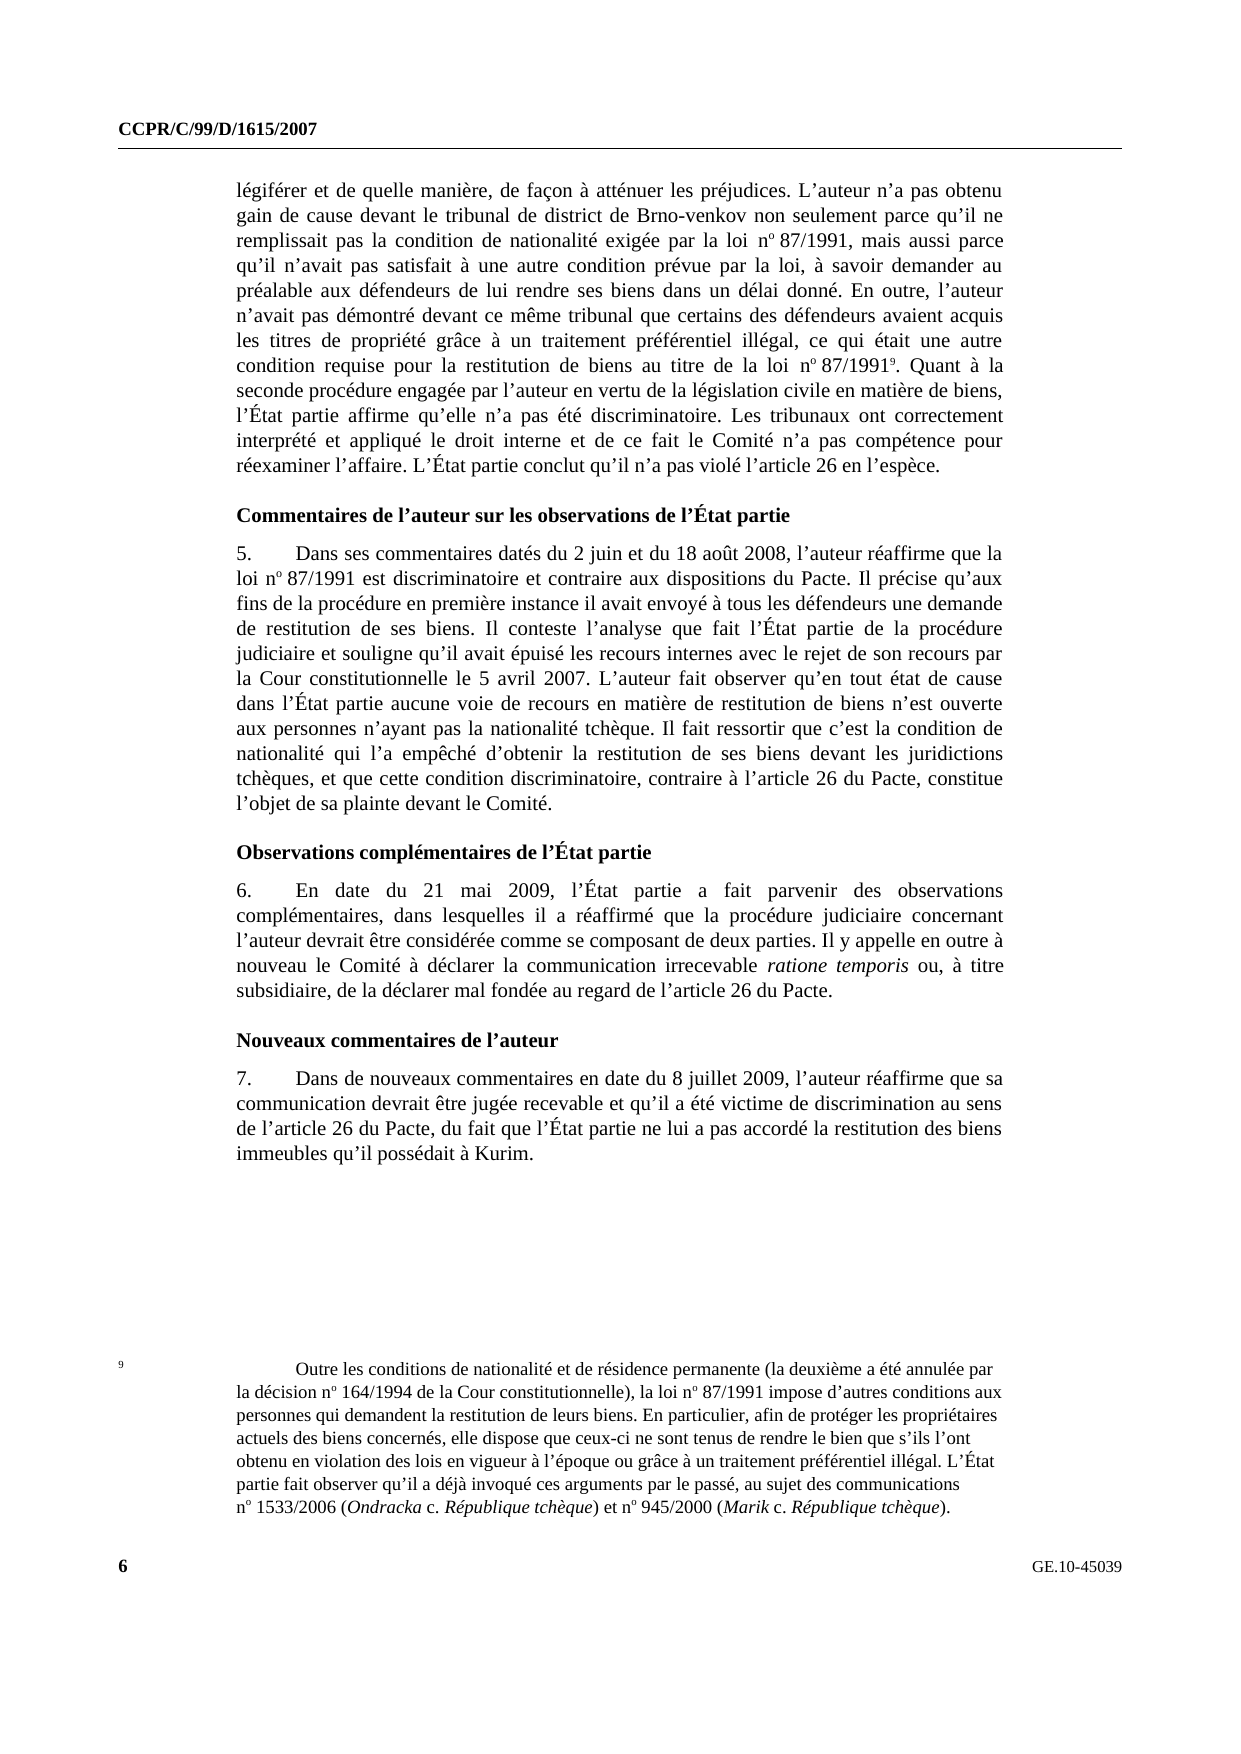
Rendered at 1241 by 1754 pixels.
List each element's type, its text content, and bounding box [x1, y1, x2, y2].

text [236, 177, 1004, 477]
text 6. En date du 21 mai 2009, l’État partie a fait parvenir des observations complémentaires, dans lesquelles il a réaffirmé que la procédure judiciaire concernant l’auteur devrait être considérée comme se composant de deux parties. Il y appelle en outre à nouveau le Comité à déclarer la communication irrecevable ratione temporis ou, à titre subsidiaire, de la déclarer mal fondée au regard de l’article 26 du Pacte. [236, 877, 1004, 1002]
text 7. Dans de nouveaux commentaires en date du 8 juillet 2009, l’auteur réaffirme que sa communication devrait être jugée recevable et qu’il a été victime de discrimination au sens de l’article 26 du Pacte, du fait que l’État partie ne lui a pas accordé la restitution des biens immeubles qu’il possédait à Kurim. [236, 1065, 1004, 1165]
text Observations complémentaires de l’État partie [118, 840, 1004, 865]
text Commentaires de l’auteur sur les observations de l’État partie [118, 502, 1004, 527]
text Nouveaux commentaires de l’auteur [118, 1027, 1004, 1052]
text 5. Dans ses commentaires datés du 2 juin et du 18 août 2008, l’auteur réaffirme que la loi no 87/1991 est discriminatoire et contraire aux dispositions du Pacte. Il précise qu’aux fins de la procédure en première instance il avait envoyé à tous les défendeurs une demande de restitution de ses biens. Il conteste l’analyse que fait l’État partie de la procédure judiciaire et souligne qu’il avait épuisé les recours internes avec le rejet de son recours par la Cour constitutionnelle le 5 avril 2007. L’auteur fait observer qu’en tout état de cause dans l’État partie aucune voie de recours en matière de restitution de biens n’est ouverte aux personnes n’ayant pas la nationalité tchèque. Il fait ressortir que c’est la condition de nationalité qui l’a empêché d’obtenir la restitution de ses biens devant les juridictions tchèques, et que cette condition discriminatoire, contraire à l’article 26 du Pacte, constitue l’objet de sa plainte devant le Comité. [236, 540, 1004, 815]
